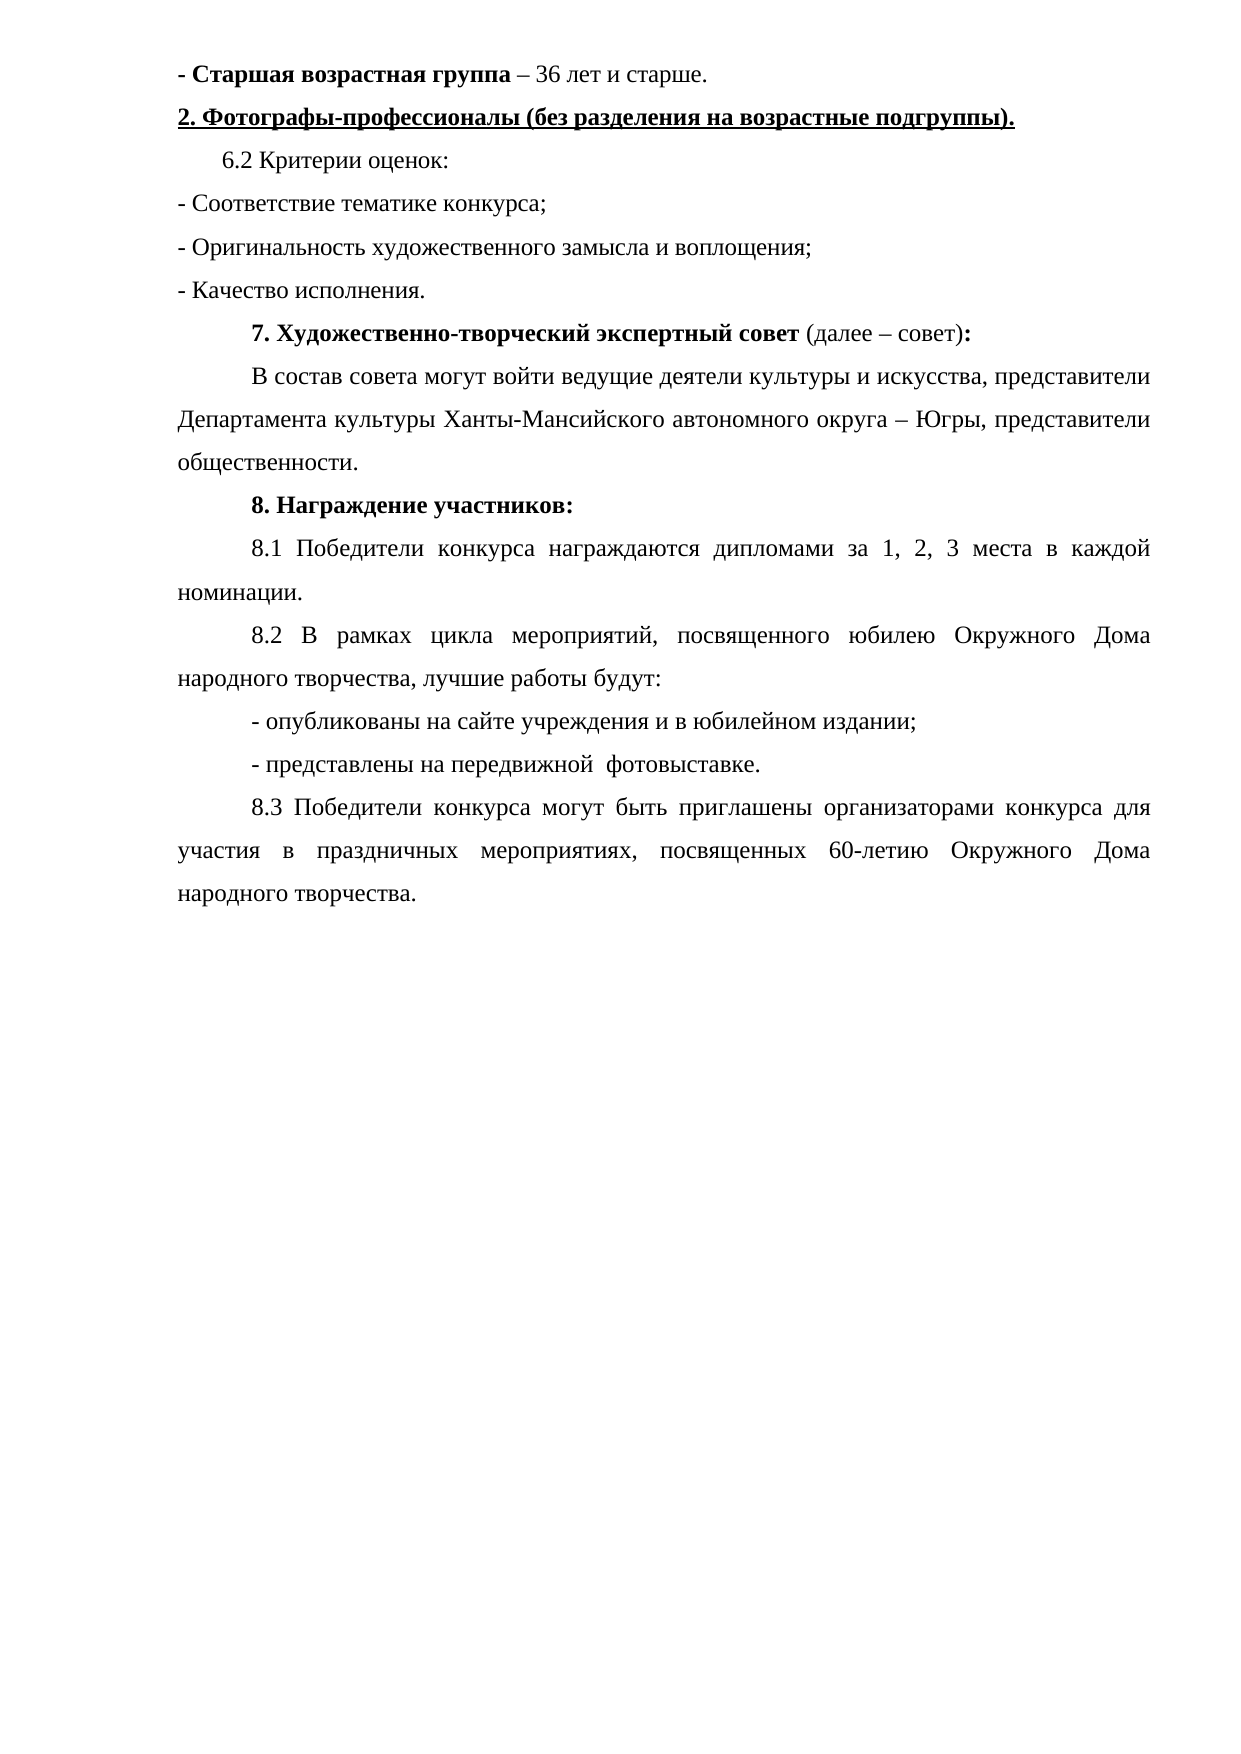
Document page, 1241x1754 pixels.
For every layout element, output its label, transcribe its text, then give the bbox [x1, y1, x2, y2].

text - Старшая возрастная группа – 36 лет и старше. [177, 59, 1152, 88]
text В состав совета могут войти ведущие деятели культуры и искусства, представители Департамента культуры Ханты-Мансийского автономного округа – Югры, представители общественности. [177, 361, 1152, 476]
text 6.2 Критерии оценок: [177, 145, 1152, 174]
text 2. Фотографы-профессионалы (без разделения на возрастные подгруппы). [177, 102, 1152, 131]
text - опубликованы на сайте учреждения и в юбилейном издании; [177, 706, 1152, 735]
text 8.3 Победители конкурса могут быть приглашены организаторами конкурса для участия в праздничных мероприятиях, посвященных 60-летию Окружного Дома народного творчества. [177, 792, 1152, 907]
text - Соответствие тематике конкурса; [177, 188, 1152, 217]
text - представлены на передвижной фотовыставке. [177, 749, 1152, 778]
text - Оригинальность художественного замысла и воплощения; [177, 232, 1152, 260]
text 8.2 В рамках цикла мероприятий, посвященного юбилею Окружного Дома народного творчества, лучшие работы будут: [177, 620, 1152, 692]
text 8.1 Победители конкурса награждаются дипломами за 1, 2, 3 места в каждой номинации. [177, 533, 1152, 605]
text 7. Художественно-творческий экспертный совет (далее – совет): [177, 318, 1152, 347]
text 8. Награждение участников: [177, 490, 1152, 519]
text - Качество исполнения. [177, 275, 1152, 303]
